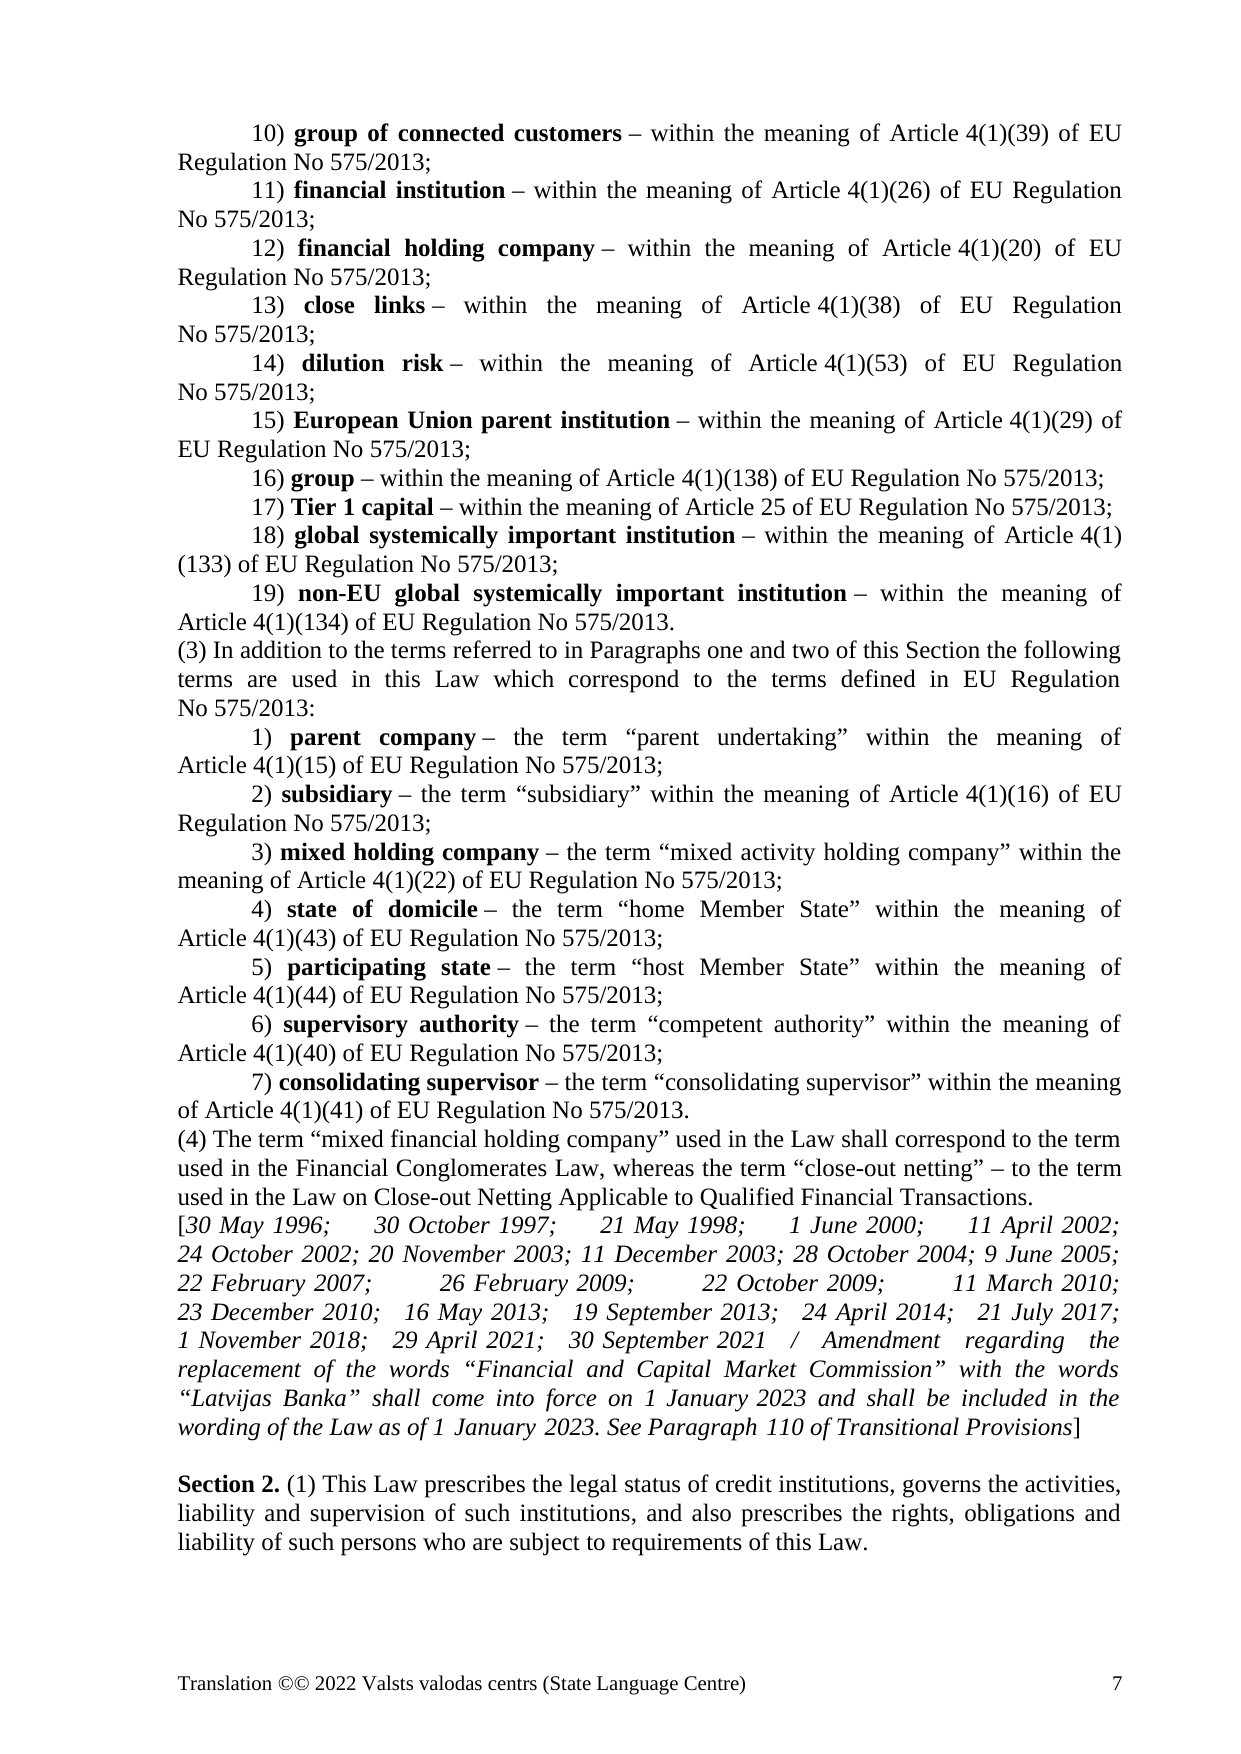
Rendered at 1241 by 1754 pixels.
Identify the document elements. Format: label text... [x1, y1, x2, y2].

text 13) close links – within the meaning of Article 4(1)(38) of EU Regulation No 575/2013; [177, 291, 1122, 348]
text 10) group of connected customers – within the meaning of Article 4(1)(39) of EU Regulation No 575/2013; [177, 118, 1122, 176]
text 6) supervisory authority – the term “competent authority” within the meaning of Article 4(1)(40) of EU Regulation No 575/2013; [177, 1009, 1122, 1067]
text [30 May 1996; 30 October 1997; 21 May 1998; 1 June 2000; 11 April 2002; 24 October 2002; 20 November 2003; 11 December 2003; 28 October 2004; 9 June 2005; 22 February 2007; 26 February 2009; 22 October 2009; 11 March 2010; 23 December 2010; 16 May 2013; 19 September 2013; 24 April 2014; 21 July 2017; 1 November 2018; 29 April 2021; 30 September 2021 / Amendment regarding the replacement of the words “Financial and Capital Market Commission” with the words “Latvijas Banka” shall come into force on 1 January 2023 and shall be included in the wording of the Law as of 1 January 2023. See Paragraph 110 of Transitional Provisions] [177, 1211, 1122, 1441]
text 5) participating state – the term “host Member State” within the meaning of Article 4(1)(44) of EU Regulation No 575/2013; [177, 952, 1122, 1009]
text 19) non-EU global systemically important institution – within the meaning of Article 4(1)(134) of EU Regulation No 575/2013. [177, 578, 1122, 636]
text 15) European Union parent institution – within the meaning of Article 4(1)(29) of EU Regulation No 575/2013; [177, 406, 1122, 463]
text 17) Tier 1 capital – within the meaning of Article 25 of EU Regulation No 575/2013; [177, 492, 1122, 521]
text 1) parent company – the term “parent undertaking” within the meaning of Article 4(1)(15) of EU Regulation No 575/2013; [177, 722, 1122, 779]
text 4) state of domicile – the term “home Member State” within the meaning of Article 4(1)(43) of EU Regulation No 575/2013; [177, 894, 1122, 952]
text Section 2. (1) This Law prescribes the legal status of credit institutions, governs the activities, liability and supervision of such institutions, and also prescribes the rights, obligations and liability of such persons who are subject to requirements of this Law. [177, 1469, 1122, 1556]
text 2) subsidiary – the term “subsidiary” within the meaning of Article 4(1)(16) of EU Regulation No 575/2013; [177, 779, 1122, 837]
text 14) dilution risk – within the meaning of Article 4(1)(53) of EU Regulation No 575/2013; [177, 348, 1122, 406]
text 16) group – within the meaning of Article 4(1)(138) of EU Regulation No 575/2013; [177, 463, 1122, 492]
text 12) financial holding company – within the meaning of Article 4(1)(20) of EU Regulation No 575/2013; [177, 233, 1122, 291]
text 7) consolidating supervisor – the term “consolidating supervisor” within the meaning of Article 4(1)(41) of EU Regulation No 575/2013. [177, 1067, 1122, 1124]
text 11) financial institution – within the meaning of Article 4(1)(26) of EU Regulation No 575/2013; [177, 176, 1122, 233]
text 3) mixed holding company – the term “mixed activity holding company” within the meaning of Article 4(1)(22) of EU Regulation No 575/2013; [177, 837, 1122, 894]
text (3) In addition to the terms referred to in Paragraphs one and two of this Section the following terms are used in this Law which correspond to the terms defined in EU Regulation No 575/2013: [177, 636, 1122, 722]
text (4) The term “mixed financial holding company” used in the Law shall correspond to the term used in the Financial Conglomerates Law, whereas the term “close-out netting” – to the term used in the Law on Close-out Netting Applicable to Qualified Financial Transactions. [177, 1124, 1122, 1211]
text 18) global systemically important institution – within the meaning of Article 4(1)(133) of EU Regulation No 575/2013; [177, 521, 1122, 578]
